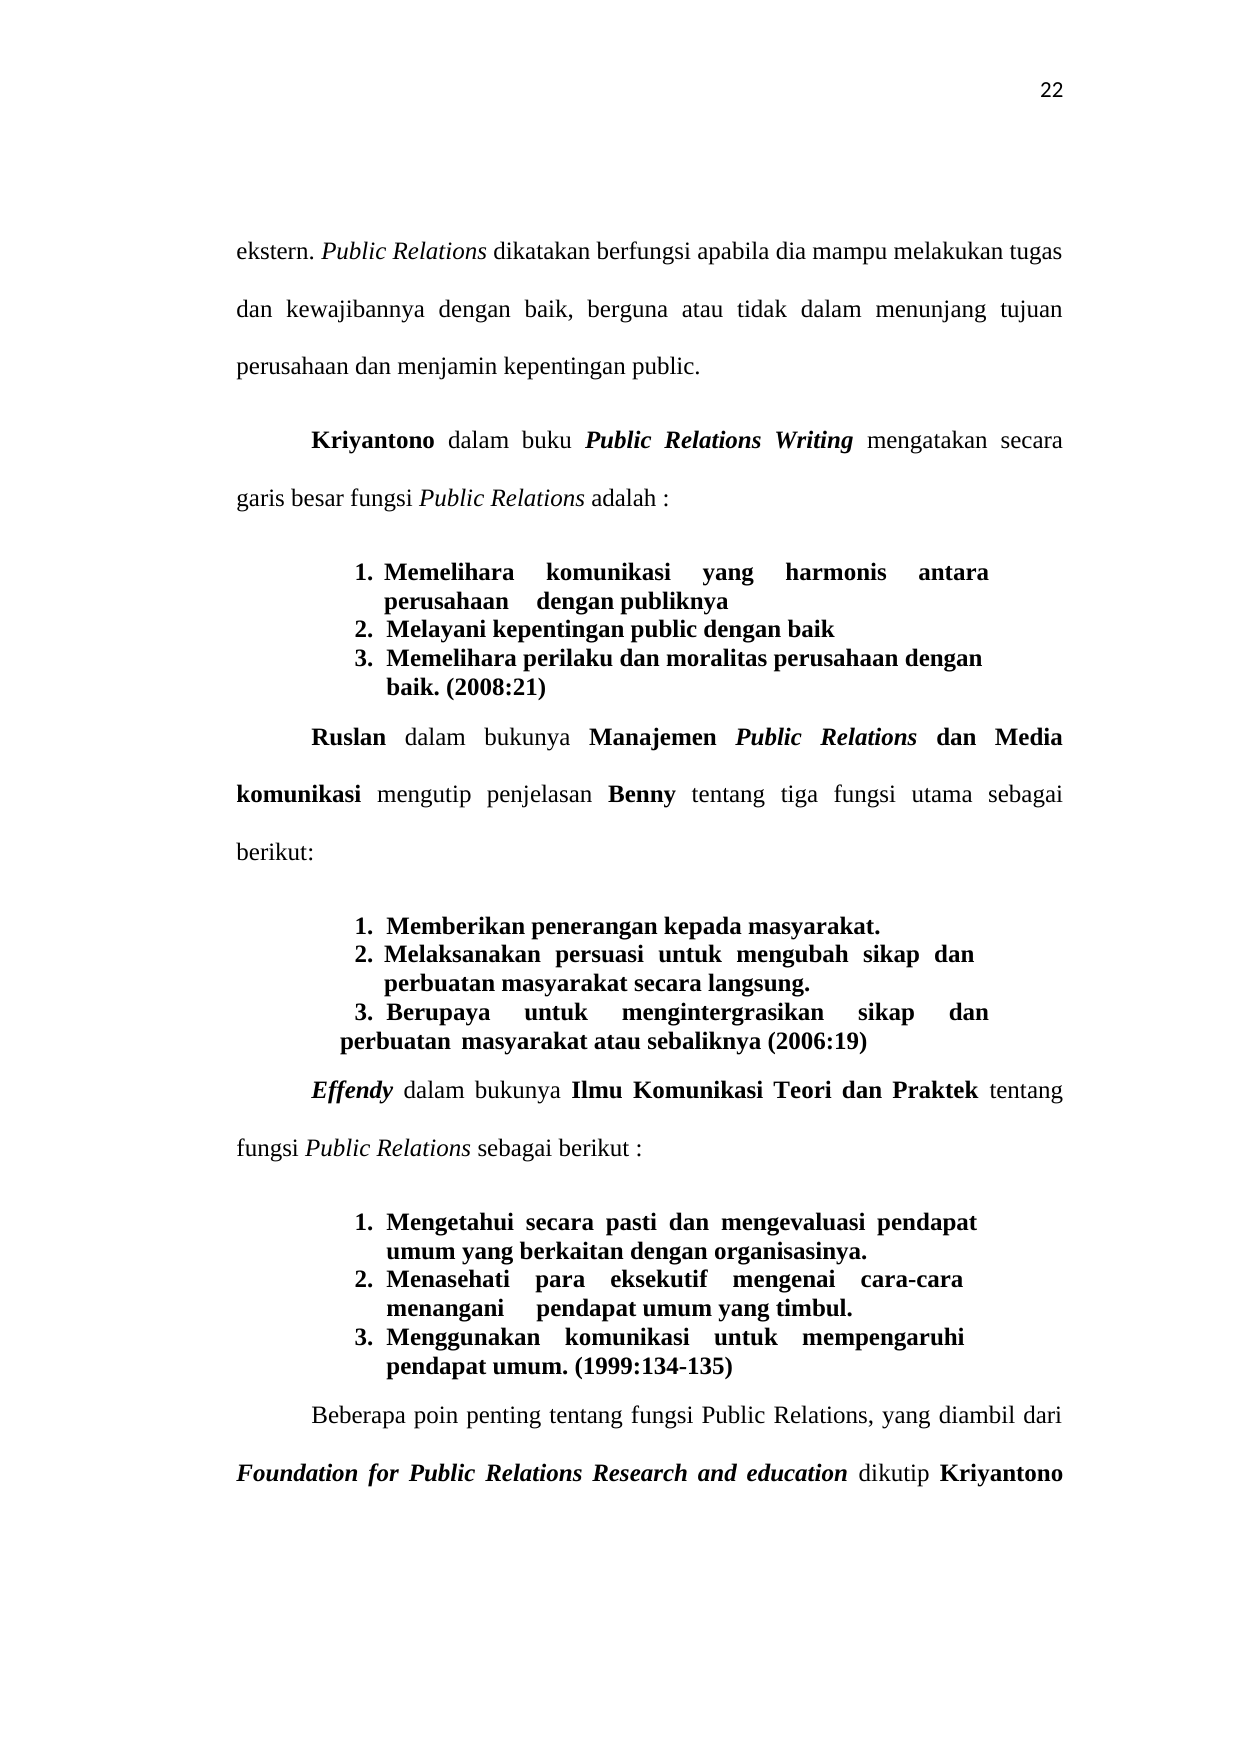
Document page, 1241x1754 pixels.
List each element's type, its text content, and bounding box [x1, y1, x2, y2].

list Menggunakan komunikasi untuk mempengaruhi pendapat umum. (1999:134-135) [354, 1322, 989, 1379]
list Mengetahui secara pasti dan mengevaluasi pendapat umum yang berkaitan dengan organisasinya. [354, 1207, 989, 1264]
list Memberikan penerangan kepada masyarakat. [340, 911, 989, 939]
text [236, 1400, 1063, 1487]
list Berupaya untuk mengintergrasikan sikap dan perbuatan masyarakat atau sebaliknya (2006:19) [340, 997, 989, 1054]
text Ruslan dalam bukunya Manajemen Public Relations dan Media komunikasi mengutip penjelasan Benny tentang tiga fungsi utama sebagai berikut: [236, 722, 1063, 865]
list Melaksanakan persuasi untuk mengubah sikap dan perbuatan masyarakat secara langsung. [340, 939, 989, 997]
list Memelihara komunikasi yang harmonis antara perusahaan dengan publiknya [354, 557, 989, 614]
text Effendy dalam bukunya Ilmu Komunikasi Teori dan Praktek tentang fungsi Public Relations sebagai berikut : [236, 1075, 1063, 1162]
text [236, 236, 1063, 380]
list Menasehati para eksekutif mengenai cara-cara menangani pendapat umum yang timbul. [354, 1264, 989, 1322]
text Kriyantono dalam buku Public Relations Writing mengatakan secara garis besar fungsi Public Relations adalah : [236, 425, 1063, 512]
list Memelihara perilaku dan moralitas perusahaan dengan baik. (2008:21) [354, 643, 989, 701]
list Melayani kepentingan public dengan baik [354, 614, 989, 643]
